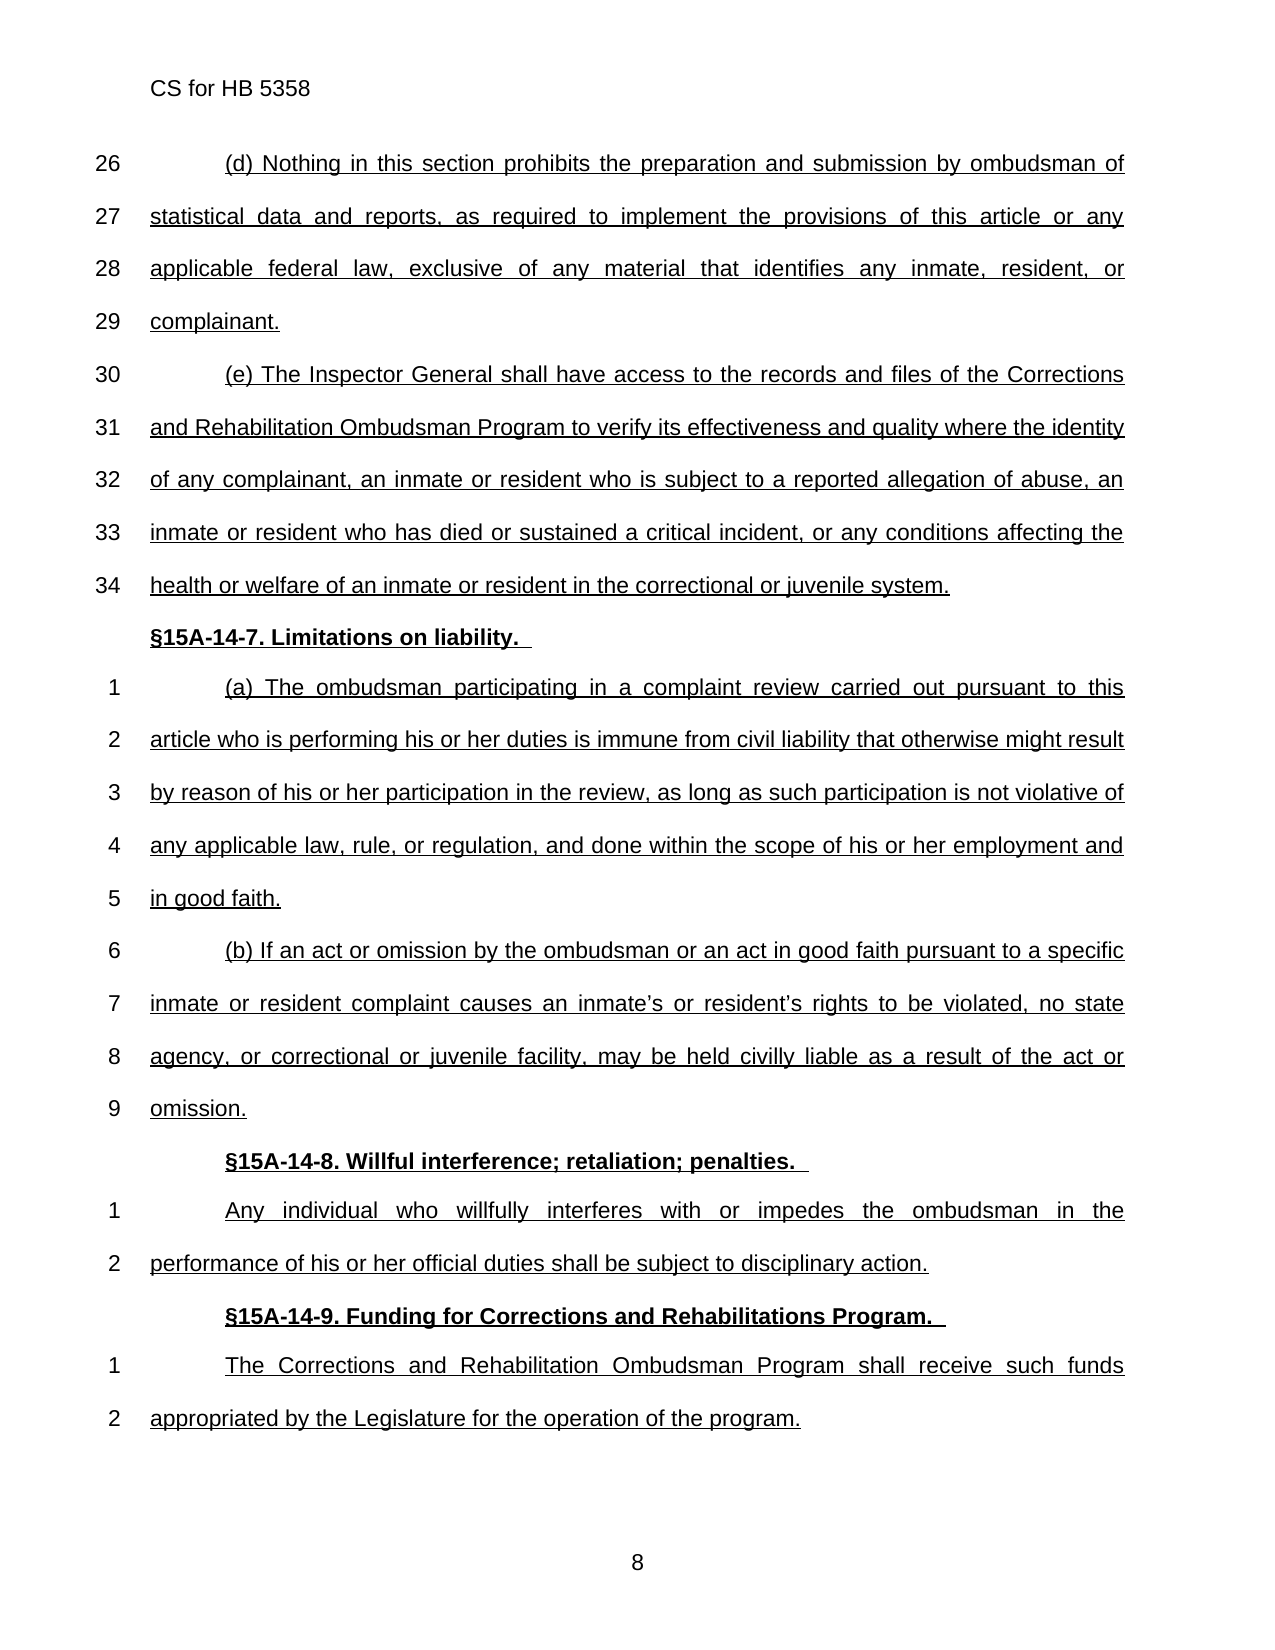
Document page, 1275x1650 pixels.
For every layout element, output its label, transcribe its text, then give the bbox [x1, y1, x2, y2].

text The Corrections and Rehabilitation Ombudsman Program shall receive such funds appropriated by the Legislature for the operation of the program. [150, 1352, 1125, 1431]
text (d) Nothing in this section prohibits the preparation and submission by ombudsman of statistical data and reports, as required to implement the provisions of this article or any applicable federal law, exclusive of any material that identifies any inmate, resident, or complainant. [150, 150, 1125, 278]
text §15A-14-7. Limitations on liability. [150, 624, 1050, 651]
text §15A-14-9. Funding for Corrections and Rehabilitations Program. [150, 1303, 1050, 1329]
text (a) The ombudsman participating in a complaint review carried out pursuant to this article who is performing his or her duties is immune from civil liability that otherwise might result by reason of his or her participation in the review, as long as such participation is not violative of any applicable law, rule, or regulation, and done within the scope of his or her employment and in good faith. [150, 750, 1125, 802]
text (b) If an act or omission by the ombudsman or an act in good faith pursuant to a specific inmate or resident complaint causes an inmate’s or resident’s rights to be violated, no state agency, or correctional or juvenile facility, may be held civilly liable as a result of the act or omission. [150, 1067, 1125, 1122]
text (e) The Inspector General shall have access to the records and files of the Corrections and Rehabilitation Ombudsman Program to verify its effectiveness and quality where the identity of any complainant, an inmate or resident who is subject to a reported allegation of abuse, an inmate or resident who has died or sustained a critical incident, or any conditions affecting the health or welfare of an inmate or resident in the correctional or juvenile system. [150, 438, 1125, 598]
text Any individual who willfully interferes with or impedes the ombudsman in the performance of his or her official duties shall be subject to disciplinary action. [150, 1197, 1125, 1276]
text (a) The ombudsman participating in a complaint review carried out pursuant to this article who is performing his or her duties is immune from civil liability that otherwise might result by reason of his or her participation in the review, as long as such participation is not violative of any applicable law, rule, or regulation, and done within the scope of his or her employment and in good faith. [150, 674, 1125, 749]
text (a) The ombudsman participating in a complaint review carried out pursuant to this article who is performing his or her duties is immune from civil liability that otherwise might result by reason of his or her participation in the review, as long as such participation is not violative of any applicable law, rule, or regulation, and done within the scope of his or her employment and in good faith. [150, 803, 1125, 911]
text §15A-14-8. Willful interference; retaliation; penalties. [150, 1148, 1050, 1174]
text (b) If an act or omission by the ombudsman or an act in good faith pursuant to a specific inmate or resident complaint causes an inmate’s or resident’s rights to be violated, no state agency, or correctional or juvenile facility, may be held civilly liable as a result of the act or omission. [150, 937, 1125, 1013]
text (d) Nothing in this section prohibits the preparation and submission by ombudsman of statistical data and reports, as required to implement the provisions of this article or any applicable federal law, exclusive of any material that identifies any inmate, resident, or complainant. [150, 279, 1125, 334]
text (b) If an act or omission by the ombudsman or an act in good faith pursuant to a specific inmate or resident complaint causes an inmate’s or resident’s rights to be violated, no state agency, or correctional or juvenile facility, may be held civilly liable as a result of the act or omission. [150, 1014, 1125, 1065]
text (e) The Inspector General shall have access to the records and files of the Corrections and Rehabilitation Ombudsman Program to verify its effectiveness and quality where the identity of any complainant, an inmate or resident who is subject to a reported allegation of abuse, an inmate or resident who has died or sustained a critical incident, or any conditions affecting the health or welfare of an inmate or resident in the correctional or juvenile system. [150, 361, 1125, 436]
